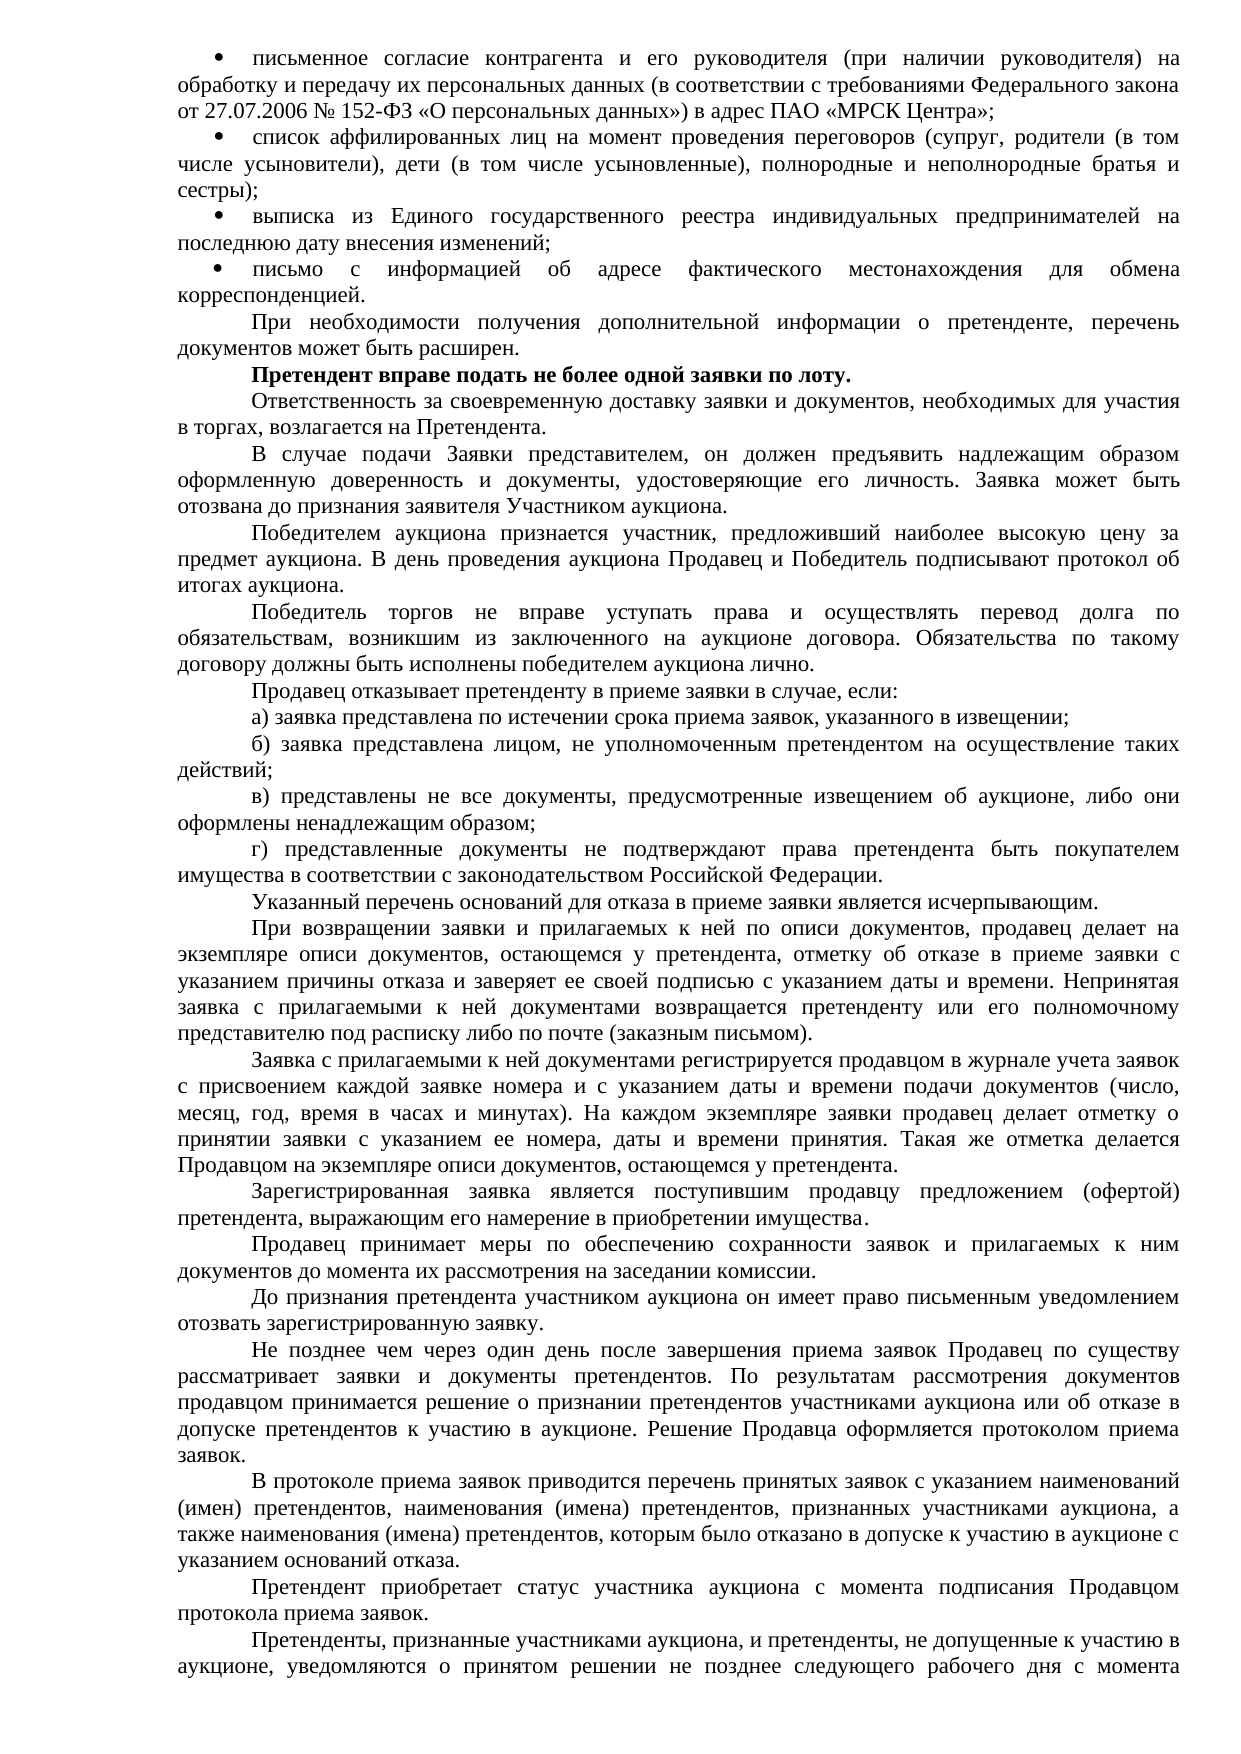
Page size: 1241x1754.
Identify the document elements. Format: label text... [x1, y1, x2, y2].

list выписка из Единого государственного реестра индивидуальных предпринимателей на последнюю дату внесения изменений; [177, 202, 1181, 255]
text Претендент приобретает статус участника аукциона с момента подписания Продавцом протокола приема заявок. [177, 1573, 1181, 1626]
text а) заявка представлена по истечении срока приема заявок, указанного в извещении; [177, 703, 1181, 729]
text Зарегистрированная заявка является поступившим продавцу предложением (офертой) претендента, выражающим его намерение в приобретении имущества. [177, 1178, 1181, 1230]
text До признания претендента участником аукциона он имеет право письменным уведомлением отозвать зарегистрированную заявку. [177, 1283, 1181, 1336]
text Продавец принимает меры по обеспечению сохранности заявок и прилагаемых к ним документов до момента их рассмотрения на заседании комиссии. [177, 1230, 1181, 1283]
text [177, 1626, 1181, 1678]
text Ответственность за своевременную доставку заявки и документов, необходимых для участия в торгах, возлагается на Претендента. [177, 387, 1181, 440]
text б) заявка представлена лицом, не уполномоченным претендентом на осуществление таких действий; [177, 729, 1181, 782]
text Указанный перечень оснований для отказа в приеме заявки является исчерпывающим. [177, 888, 1181, 914]
text В случае подачи Заявки представителем, он должен предъявить надлежащим образом оформленную доверенность и документы, удостоверяющие его личность. Заявка может быть отозвана до признания заявителя Участником аукциона. [177, 440, 1181, 519]
text При возвращении заявки и прилагаемых к ней по описи документов, продавец делает на экземпляре описи документов, остающемся у претендента, отметку об отказе в приеме заявки с указанием причины отказа и заверяет ее своей подписью с указанием даты и времени. Непринятая заявка с прилагаемыми к ней документами возвращается претенденту или его полномочному представителю под расписку либо по почте (заказным письмом). [177, 914, 1181, 1046]
text в) представлены не все документы, предусмотренные извещением об аукционе, либо они оформлены ненадлежащим образом; [177, 782, 1181, 835]
text Победитель торгов не вправе уступать права и осуществлять перевод долга по обязательствам, возникшим из заключенного на аукционе договора. Обязательства по такому договору должны быть исполнены победителем аукциона лично. [177, 598, 1181, 677]
text Продавец отказывает претенденту в приеме заявки в случае, если: [251, 677, 1181, 703]
text При необходимости получения дополнительной информации о претенденте, перечень документов может быть расширен. [177, 308, 1181, 361]
text В протоколе приема заявок приводится перечень принятых заявок с указанием наименований (имен) претендентов, наименования (имена) претендентов, признанных участниками аукциона, а также наименования (имена) претендентов, которым было отказано в допуске к участию в аукционе с указанием оснований отказа. [177, 1467, 1181, 1573]
text Не позднее чем через один день после завершения приема заявок Продавец по существу рассматривает заявки и документы претендентов. По результатам рассмотрения документов продавцом принимается решение о признании претендентов участниками аукциона или об отказе в допуске претендентов к участию в аукционе. Решение Продавца оформляется протоколом приема заявок. [177, 1336, 1181, 1467]
text Победителем аукциона признается участник, предложивший наиболее высокую цену за предмет аукциона. В день проведения аукциона Продавец и Победитель подписывают протокол об итогах аукциона. [177, 519, 1181, 598]
text г) представленные документы не подтверждают права претендента быть покупателем имущества в соответствии с законодательством Российской Федерации. [177, 835, 1181, 888]
list письмо с информацией об адресе фактического местонахождения для обмена корреспонденцией. [177, 255, 1181, 308]
text Претендент вправе подать не более одной заявки по лоту. [177, 361, 1181, 387]
list письменное согласие контрагента и его руководителя (при наличии руководителя) на обработку и передачу их персональных данных (в соответствии с требованиями Федерального закона от 27.07.2006 № 152-ФЗ «О персональных данных») в адрес ПАО «МРСК Центра»; [177, 44, 1181, 123]
text Заявка с прилагаемыми к ней документами регистрируется продавцом в журнале учета заявок с присвоением каждой заявке номера и с указанием даты и времени подачи документов (число, месяц, год, время в часах и минутах). На каждом экземпляре заявки продавец делает отметку о принятии заявки с указанием ее номера, даты и времени принятия. Такая же отметка делается Продавцом на экземпляре описи документов, остающемся у претендента. [177, 1046, 1181, 1178]
